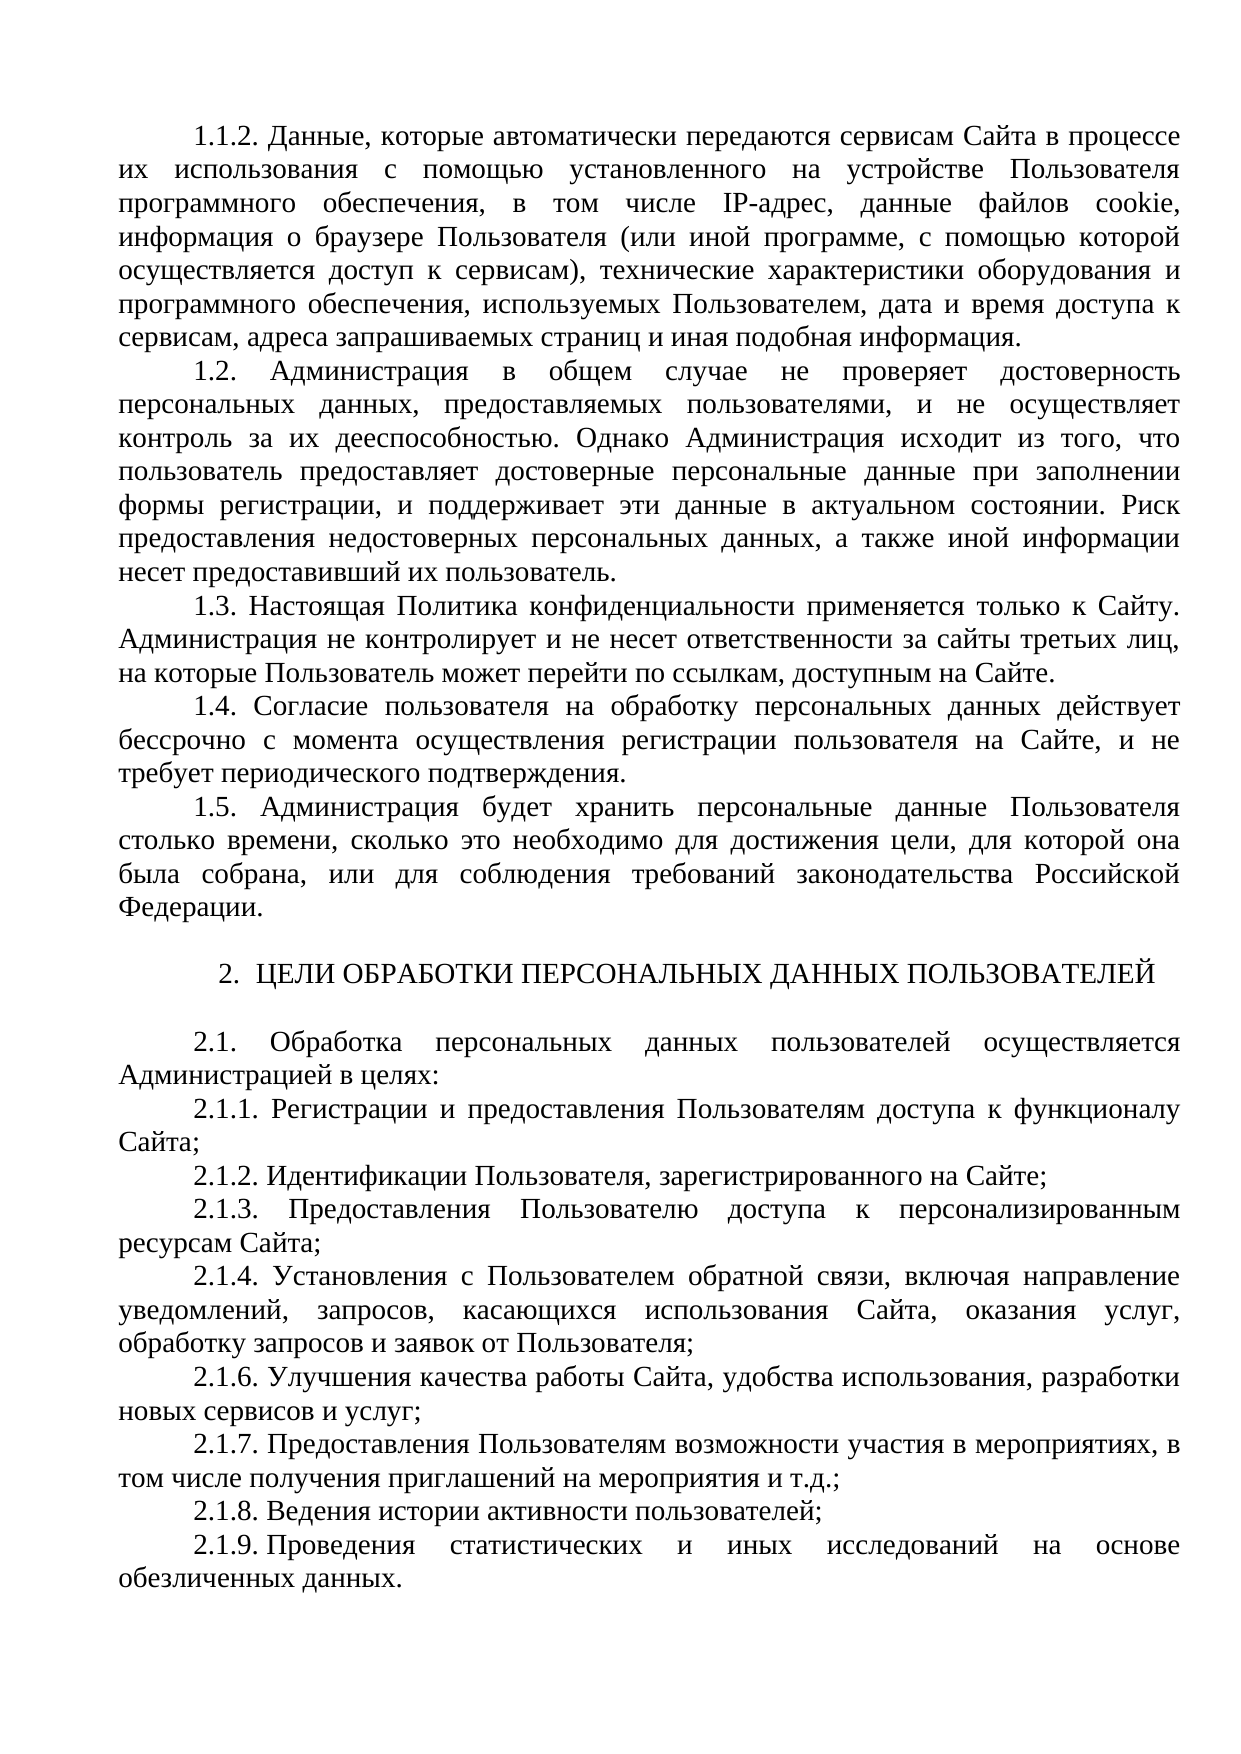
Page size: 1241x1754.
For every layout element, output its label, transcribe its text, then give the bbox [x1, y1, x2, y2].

text 1.5. Администрация будет хранить персональные данные Пользователя столько времени, сколько это необходимо для достижения цели, для которой она была собрана, или для соблюдения требований законодательства Российской Федерации. [118, 789, 1181, 923]
text 2.1. Обработка персональных данных пользователей осуществляется Администрацией в целях: [118, 1024, 1181, 1091]
text 1.1.2. Данные, которые автоматически передаются сервисам Сайта в процессе их использования с помощью установленного на устройстве Пользователя программного обеспечения, в том числе IP-адрес, данные файлов cookie, информация о браузере Пользователя (или иной программе, с помощью которой осуществляется доступ к сервисам), технические характеристики оборудования и программного обеспечения, используемых Пользователем, дата и время доступа к сервисам, адреса запрашиваемых страниц и иная подобная информация. [118, 118, 1181, 353]
text 2.1.4. Установления с Пользователем обратной связи, включая направление уведомлений, запросов, касающихся использования Сайта, оказания услуг, обработку запросов и заявок от Пользователя; [118, 1258, 1181, 1359]
list ЦЕЛИ ОБРАБОТКИ ПЕРСОНАЛЬНЫХ ДАННЫХ ПОЛЬЗОВАТЕЛЕЙ [193, 957, 1181, 990]
text 2.1.9. Проведения статистических и иных исследований на основе обезличенных данных. [118, 1527, 1181, 1594]
text 2.1.3. Предоставления Пользователю доступа к персонализированным ресурсам Сайта; [118, 1191, 1181, 1258]
text 2.1.7. Предоставления Пользователям возможности участия в мероприятиях, в том числе получения приглашений на мероприятия и т.д.; [118, 1426, 1181, 1493]
text 1.4. Согласие пользователя на обработку персональных данных действует бессрочно с момента осуществления регистрации пользователя на Сайте, и не требует периодического подтверждения. [118, 688, 1181, 789]
text 2.1.1. Регистрации и предоставления Пользователям доступа к функционалу Сайта; [118, 1091, 1181, 1158]
text 2.1.6. Улучшения качества работы Сайта, удобства использования, разработки новых сервисов и услуг; [118, 1359, 1181, 1426]
text 1.3. Настоящая Политика конфиденциальности применяется только к Сайту. Администрация не контролирует и не несет ответственности за сайты третьих лиц, на которые Пользователь может перейти по ссылкам, доступным на Сайте. [118, 588, 1181, 688]
text 2.1.2. Идентификации Пользователя, зарегистрированного на Сайте; [118, 1158, 1181, 1191]
text 2.1.8. Ведения истории активности пользователей; [118, 1493, 1181, 1527]
text 1.2. Администрация в общем случае не проверяет достоверность персональных данных, предоставляемых пользователями, и не осуществляет контроль за их дееспособностью. Однако Администрация исходит из того, что пользователь предоставляет достоверные персональные данные при заполнении формы регистрации, и поддерживает эти данные в актуальном состоянии. Риск предоставления недостоверных персональных данных, а также иной информации несет предоставивший их пользователь. [118, 353, 1181, 588]
